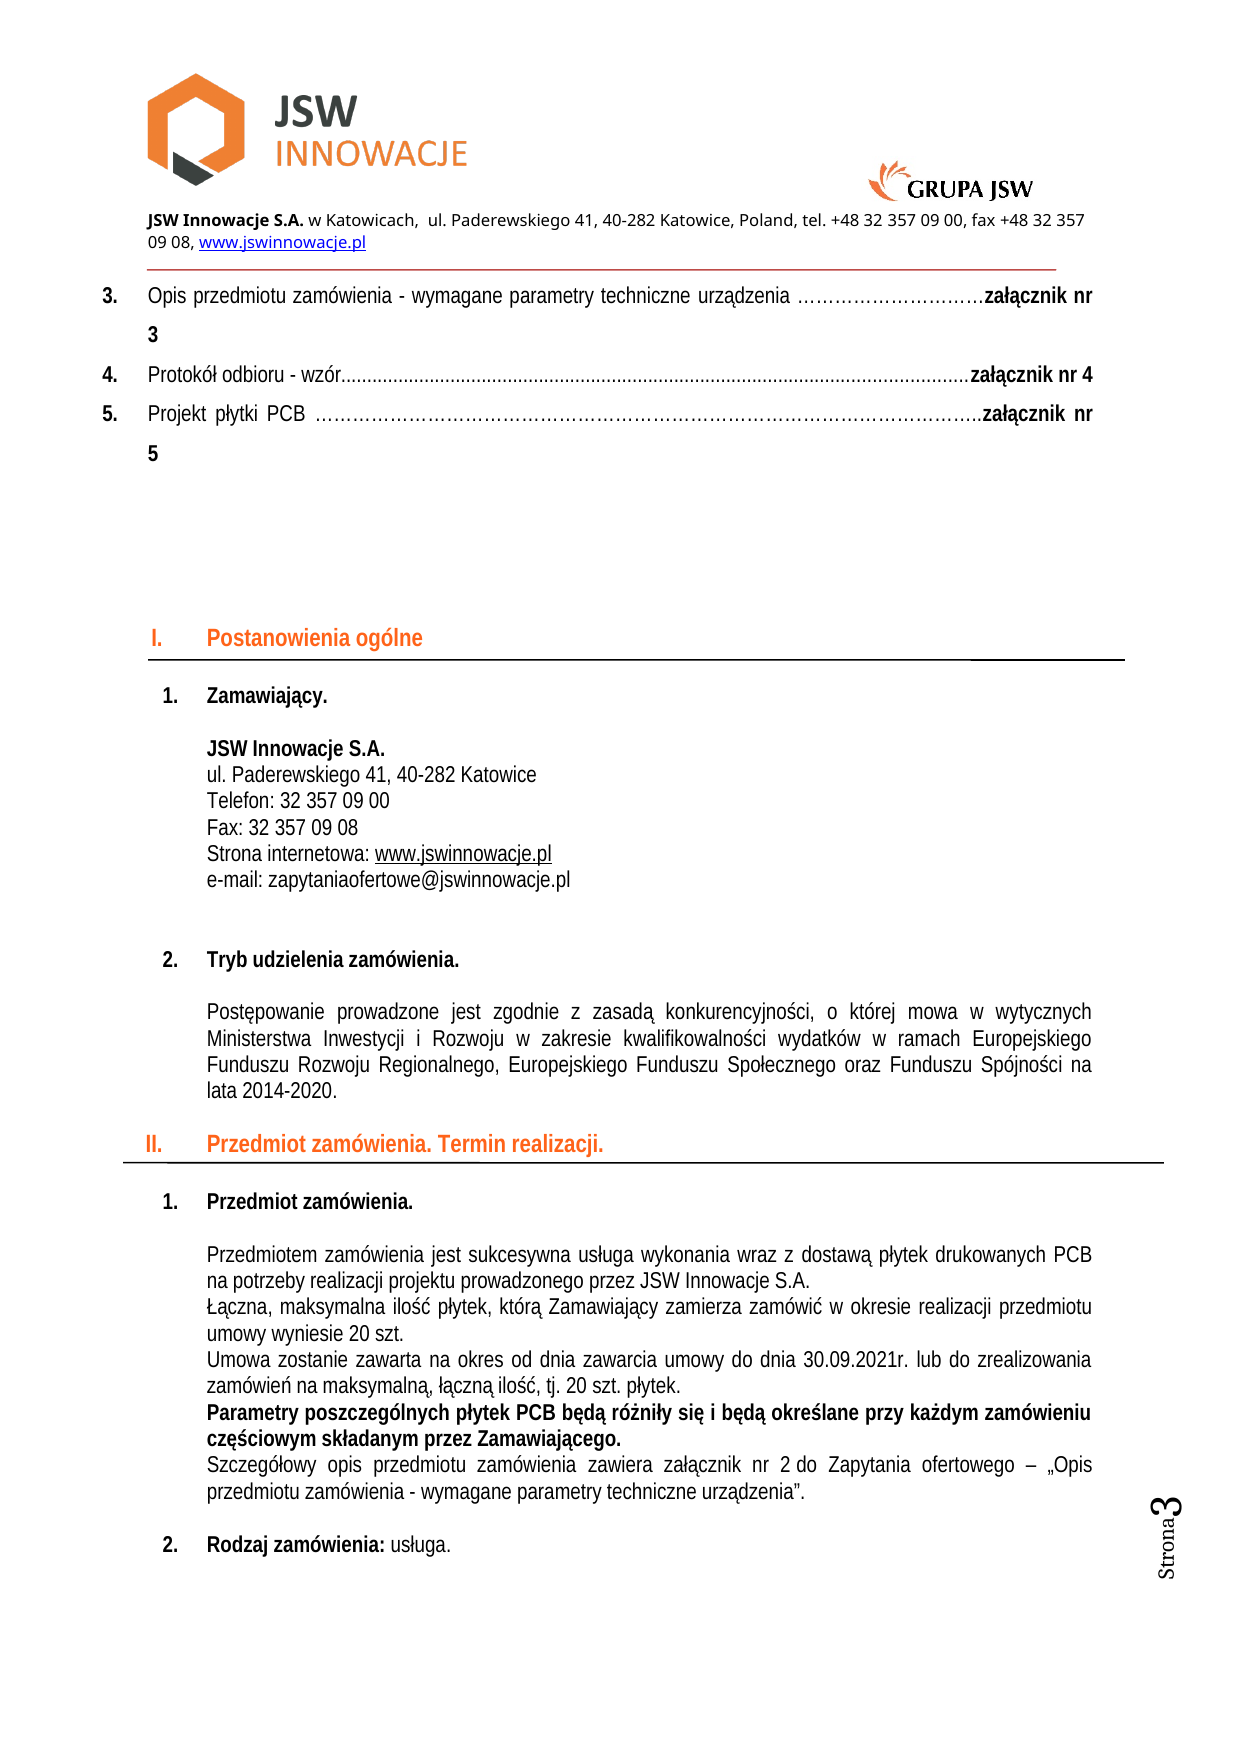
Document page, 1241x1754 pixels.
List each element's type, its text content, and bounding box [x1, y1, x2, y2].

text Przedmiotem zamówienia jest sukcesywna usługa wykonania wraz z dostawą płytek drukowanych PCB na potrzeby realizacji projektu prowadzonego przez JSW Innowacje S.A. [207, 1241, 1093, 1293]
text Szczegółowy opis przedmiotu zamówienia zawiera załącznik nr 2 do Zapytania ofertowego – „Opis przedmiotu zamówienia - wymagane parametry techniczne urządzenia”. [207, 1451, 1093, 1504]
list Przedmiot zamówienia. [162, 1188, 1093, 1214]
text Fax: 32 357 09 08 [148, 814, 1093, 840]
text Umowa zostanie zawarta na okres od dnia zawarcia umowy do dnia 30.09.2021r. lub do zrealizowania zamówień na maksymalną, łączną ilość, tj. 20 szt. płytek. [207, 1346, 1093, 1399]
text Łączna, maksymalna ilość płytek, którą Zamawiający zamierza zamówić w okresie realizacji przedmiotu umowy wyniesie 20 szt. [207, 1293, 1093, 1346]
list Zamawiający. [162, 682, 1093, 708]
text Telefon: 32 357 09 00 [148, 787, 1093, 814]
picture [147, 73, 467, 186]
text JSW Innowacje S.A. [207, 735, 1093, 761]
picture [861, 156, 1039, 208]
text Parametry poszczególnych płytek PCB będą różniły się i będą określane przy każdym zamówieniu częściowym składanym przez Zamawiającego. [207, 1399, 1093, 1451]
list Postępowanie prowadzone jest zgodnie z zasadą konkurencyjności, o której mowa w wytycznych Ministerstwa Inwestycji i Rozwoju w zakresie kwalifikowalności wydatków w ramach Europejskiego Funduszu Rozwoju Regionalnego, Europejskiego Funduszu Społecznego oraz Funduszu Spójności na lata 2014-2020. [207, 998, 1093, 1104]
list Tryb udzielenia zamówienia. [162, 946, 1093, 972]
text Strona internetowa: www.jswinnowacje.pl [207, 840, 1093, 866]
subtitle Postanowienia ogólne [162, 623, 1093, 651]
text e-mail: zapytaniaofertowe@jswinnowacje.pl [148, 866, 1093, 893]
subtitle Przedmiot zamówienia. Termin realizacji. [162, 1129, 1093, 1157]
text ul. Paderewskiego 41, 40-282 Katowice [207, 761, 1093, 787]
list Rodzaj zamówienia: usługa. [162, 1531, 1093, 1557]
list Projekt płytki PCB ……………………………………………………………………………………………..załącznik nr 5 [102, 400, 1093, 466]
list Opis przedmiotu zamówienia - wymagane parametry techniczne urządzenia …………………………załącznik nr 3 [102, 282, 1093, 348]
list Protokół odbioru - wzór załącznik nr 4 [102, 361, 1093, 387]
